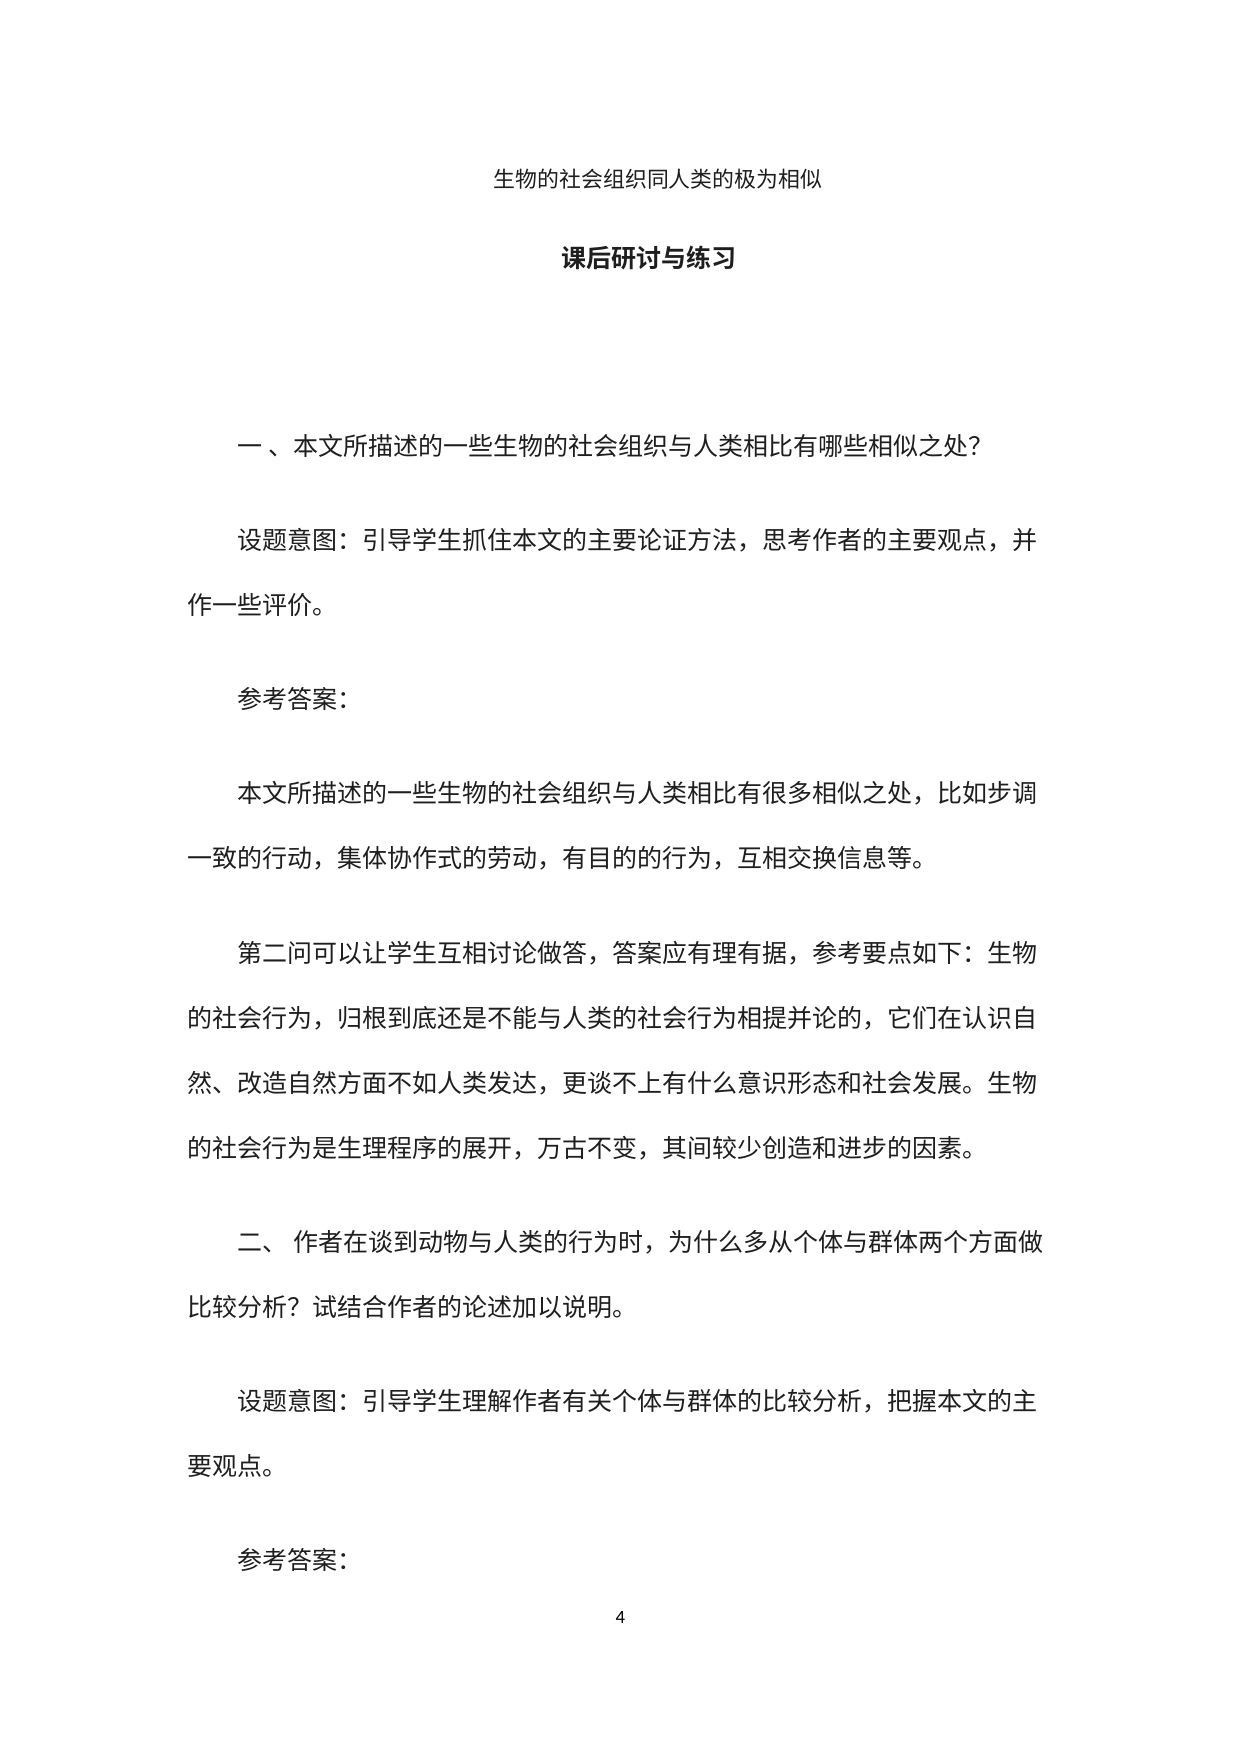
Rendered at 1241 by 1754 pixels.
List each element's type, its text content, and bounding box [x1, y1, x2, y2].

text 参考答案： [187, 1526, 1059, 1591]
text 第二问可以让学生互相讨论做答，答案应有理有据，参考要点如下：生物的社会行为，归根到底还是不能与人类的社会行为相提并论的，它们在认识自然、改造自然方面不如人类发达，更谈不上有什么意识形态和社会发展。生物的社会行为是生理程序的展开，万古不变，其间较少创造和进步的因素。 [187, 919, 1059, 1179]
text 设题意图：引导学生抓住本文的主要论证方法，思考作者的主要观点，并作一些评价。 [187, 506, 1059, 636]
text 一 、本文所描述的一些生物的社会组织与人类相比有哪些相似之处？ [187, 412, 1059, 477]
text 设题意图：引导学生理解作者有关个体与群体的比较分析，把握本文的主要观点。 [187, 1367, 1059, 1497]
text 参考答案： [187, 665, 1059, 730]
text 本文所描述的一些生物的社会组织与人类相比有很多相似之处，比如步调一致的行动，集体协作式的劳动，有目的的行为，互相交换信息等。 [187, 759, 1059, 889]
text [187, 162, 1053, 194]
text 二、 作者在谈到动物与人类的行为时，为什么多从个体与群体两个方面做比较分析？试结合作者的论述加以说明。 [187, 1208, 1059, 1338]
text 课后研讨与练习 [187, 224, 1059, 289]
